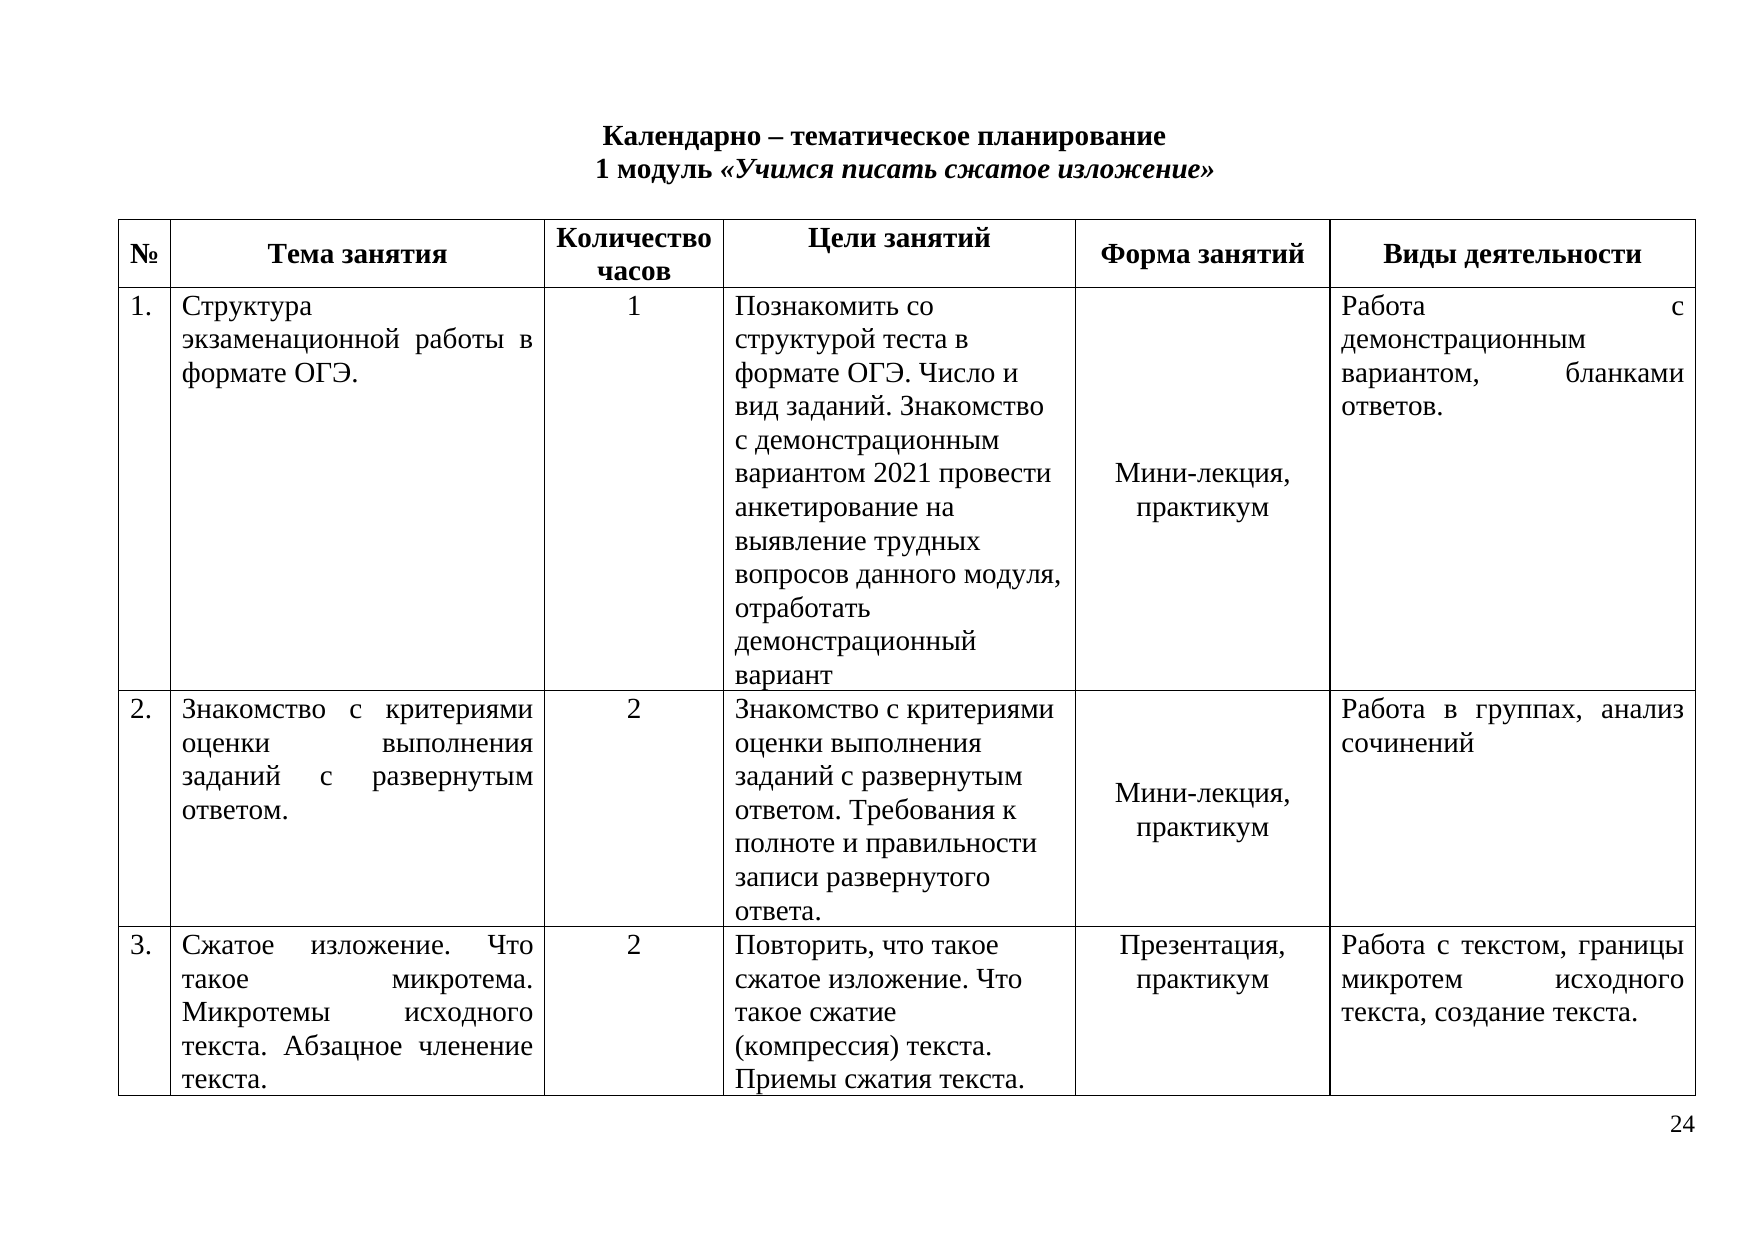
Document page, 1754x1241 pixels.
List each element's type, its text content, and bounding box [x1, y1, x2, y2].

table_cell Знакомство с критериями оценки выполнения заданий с развернутым ответом. Требования к полноте и правильности записи развернутого ответа. [724, 691, 1075, 926]
table_cell 2 [545, 927, 723, 1095]
table_cell Знакомство с критериями оценки выполнения заданий с развернутым ответом. [171, 691, 544, 926]
table_header Тема занятия [171, 220, 544, 287]
table_cell [119, 927, 170, 1095]
text Календарно – тематическое планирование 1 модуль «Учимся писать сжатое изложение» [118, 118, 1695, 185]
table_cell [171, 927, 544, 1095]
table_cell Мини-лекция, практикум [1076, 691, 1329, 926]
table_cell 1 [545, 288, 723, 690]
table_cell [119, 691, 170, 926]
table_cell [724, 927, 1075, 1095]
table_header Количество часов [545, 220, 723, 287]
table_cell Познакомить со структурой теста в формате ОГЭ. Число и вид заданий. Знакомство с демонстрационным вариантом 2021 провести анкетирование на выявление трудных вопросов данного модуля, отработать демонстрационный вариант [724, 288, 1075, 690]
table_cell Мини-лекция, практикум [1076, 288, 1329, 690]
table_cell 2 [545, 691, 723, 926]
table_header Виды деятельности [1331, 220, 1695, 287]
table_header Цели занятий [724, 220, 1075, 287]
table_header № [119, 220, 170, 287]
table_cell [1076, 927, 1329, 1095]
table_cell Структура экзаменационной работы в формате ОГЭ. [171, 288, 544, 690]
table_cell Работа в группах, анализ сочинений [1331, 691, 1695, 926]
table_cell Работа с демонстрационным вариантом, бланками ответов. [1331, 288, 1695, 690]
table_cell [119, 288, 170, 690]
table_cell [1331, 927, 1695, 1095]
table_header Форма занятий [1076, 220, 1329, 287]
